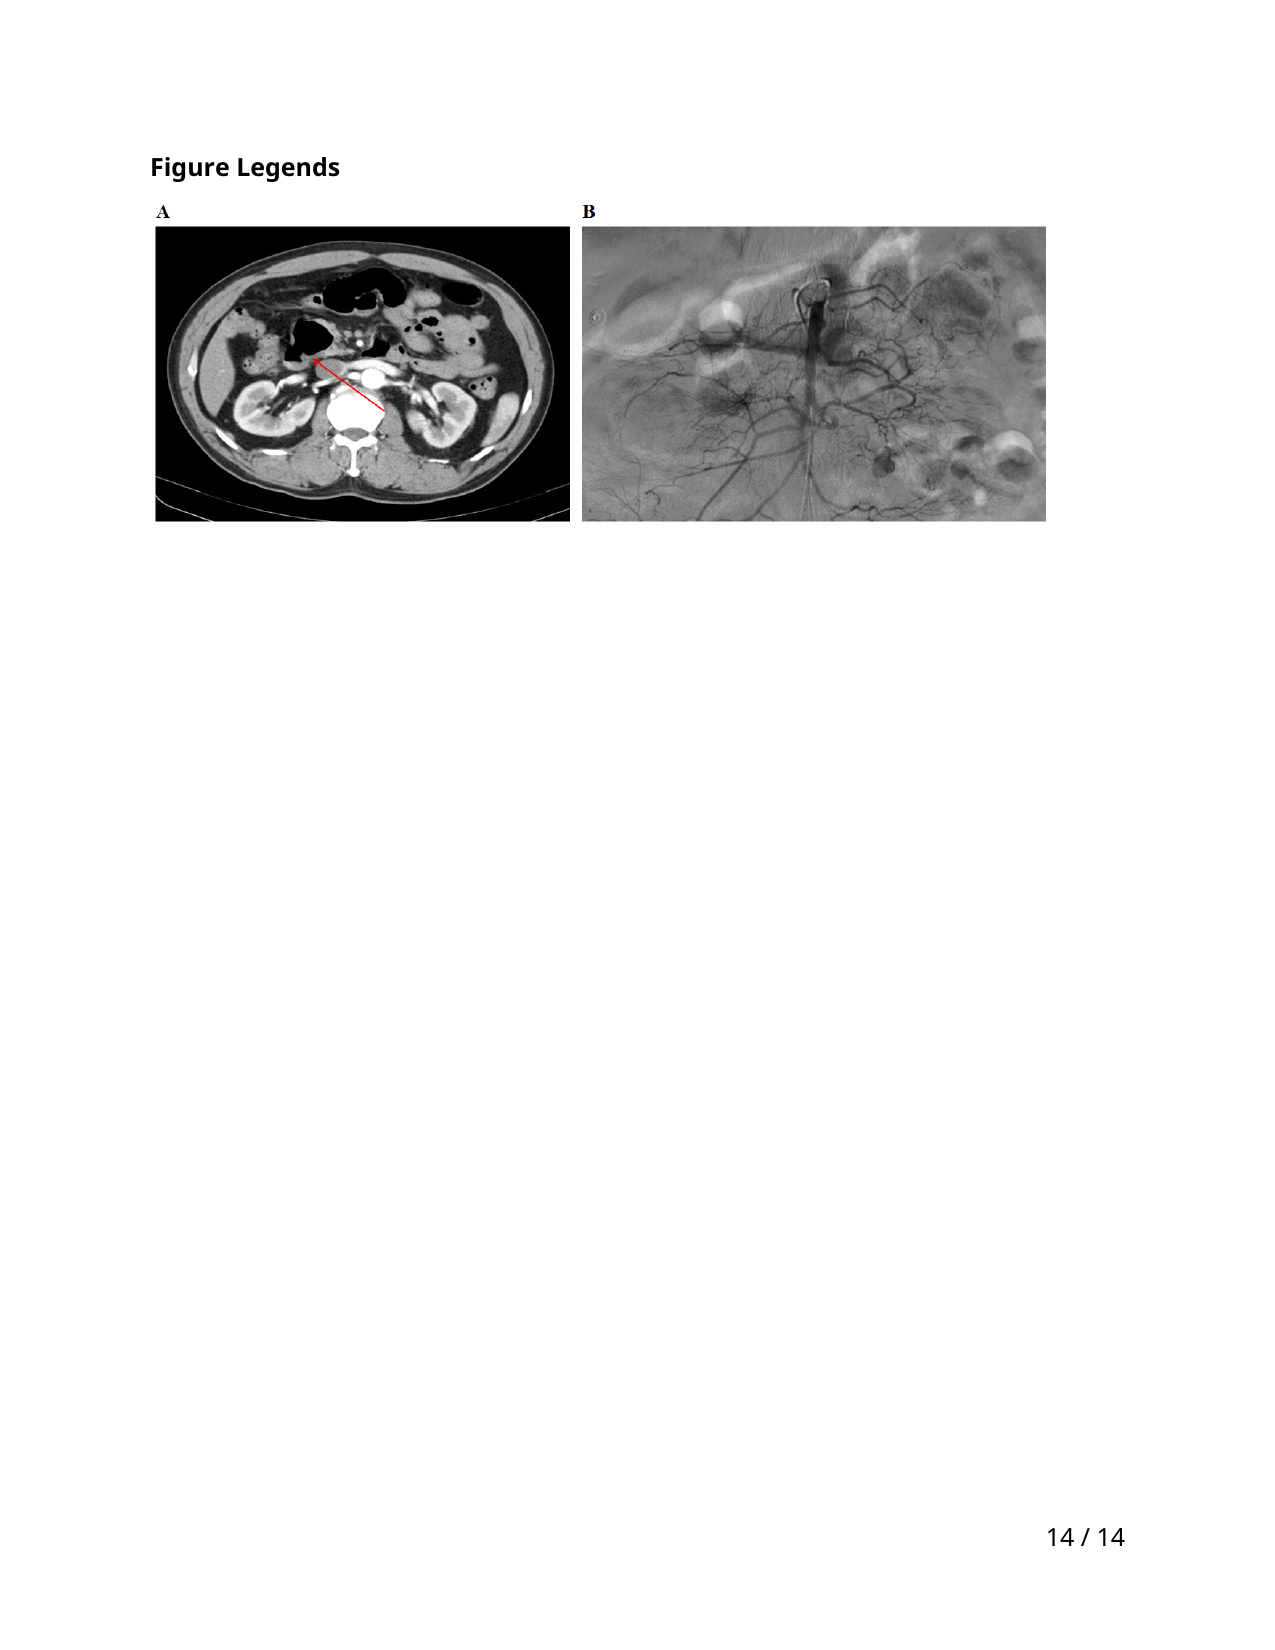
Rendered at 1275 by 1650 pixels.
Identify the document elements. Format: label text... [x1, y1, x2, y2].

text Figure Legends [150, 150, 1125, 184]
picture [150, 201, 1050, 530]
